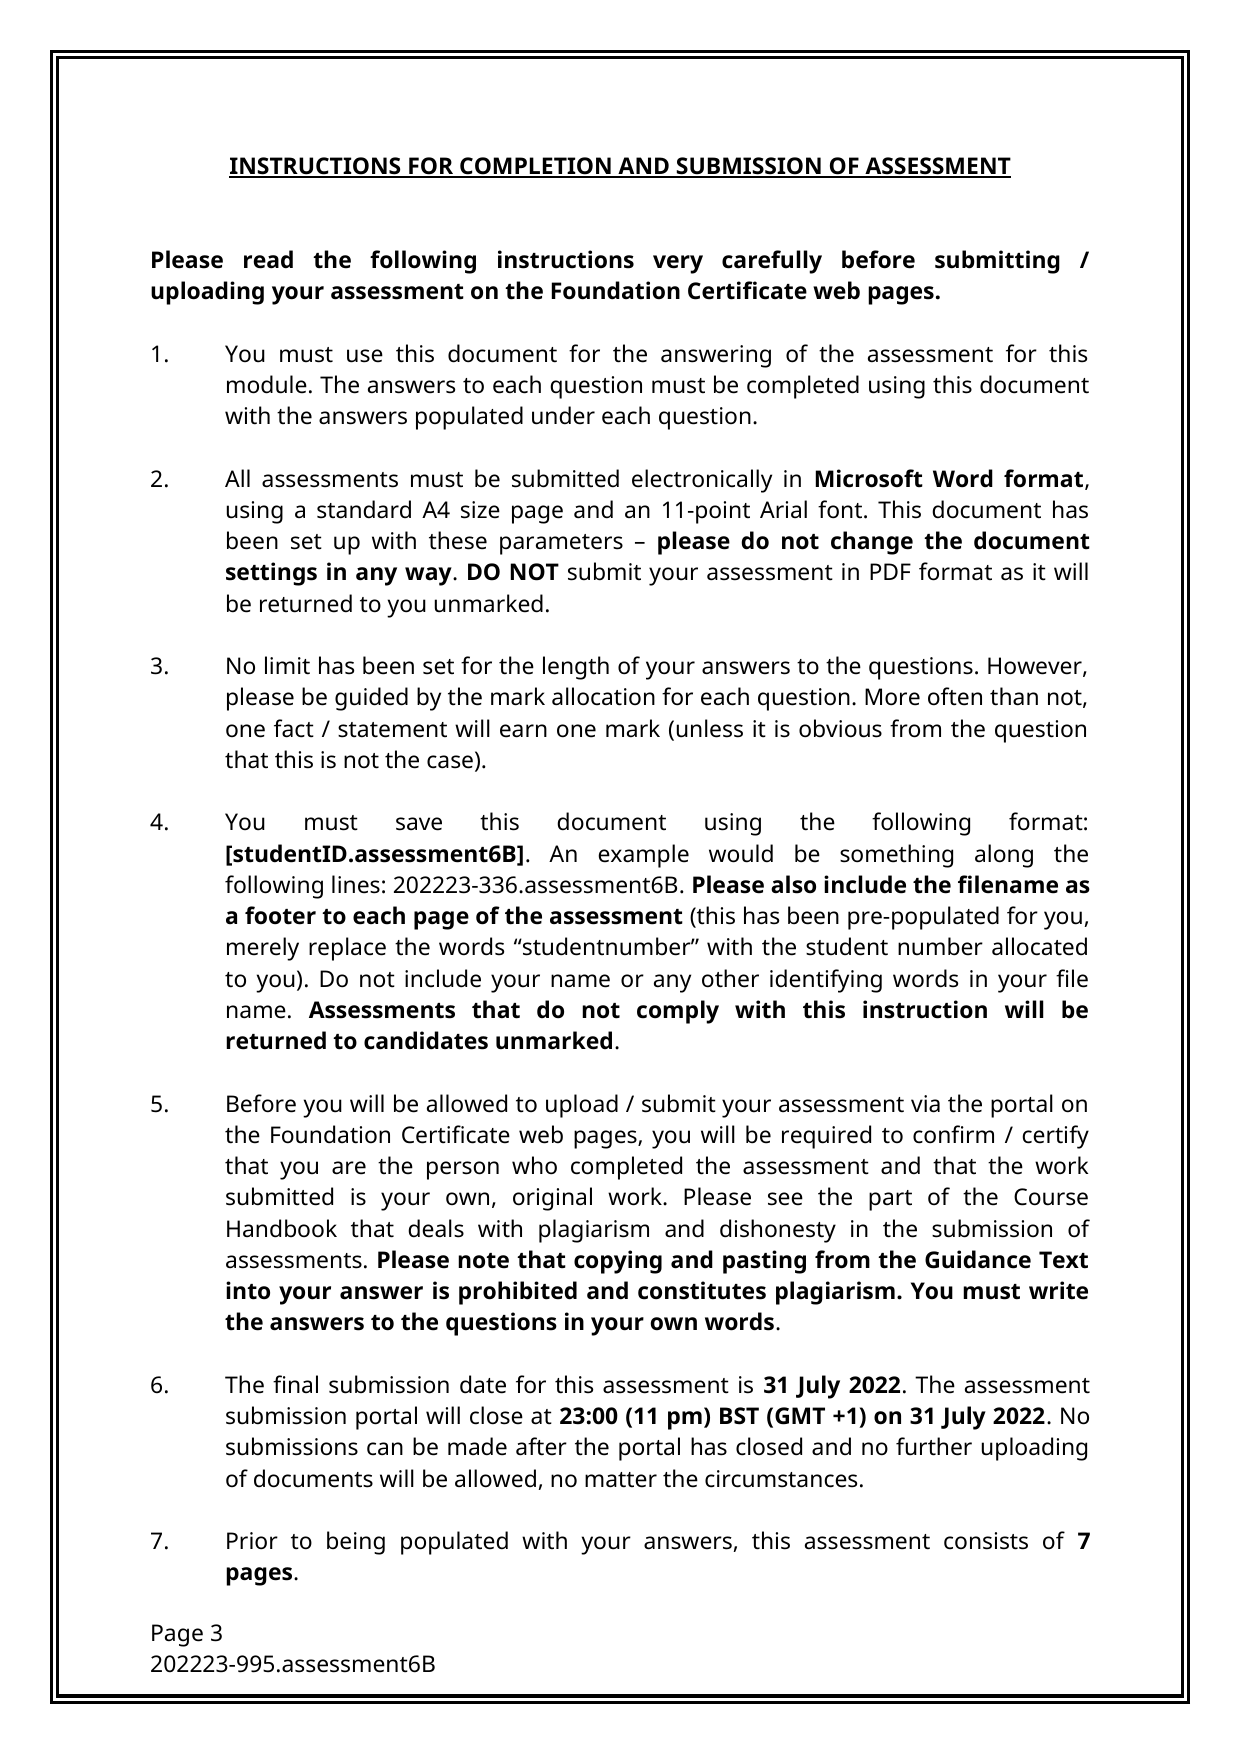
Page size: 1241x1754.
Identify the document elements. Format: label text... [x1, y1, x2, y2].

text 2. All assessments must be submitted electronically in Microsoft Word format, using a standard A4 size page and an 11-point Arial font. This document has been set up with these parameters – please do not change the document settings in any way. DO NOT submit your assessment in PDF format as it will be returned to you unmarked. [150, 462, 1090, 619]
text 4. You must save this document using the following format: [studentID.assessment6B]. An example would be something along the following lines: 202223-336.assessment6B. Please also include the filename as a footer to each page of the assessment (this has been pre-populated for you, merely replace the words “studentnumber” with the student number allocated to you). Do not include your name or any other identifying words in your file name. Assessments that do not comply with this instruction will be returned to candidates unmarked. [150, 806, 1090, 1056]
text 6. The final submission date for this assessment is 31 July 2022. The assessment submission portal will close at 23:00 (11 pm) BST (GMT +1) on 31 July 2022. No submissions can be made after the portal has closed and no further uploading of documents will be allowed, no matter the circumstances. [150, 1369, 1090, 1494]
text INSTRUCTIONS FOR COMPLETION AND SUBMISSION OF ASSESSMENT [150, 150, 1090, 181]
text 7. Prior to being populated with your answers, this assessment consists of 7 pages. [150, 1525, 1090, 1587]
text 5. Before you will be allowed to upload / submit your assessment via the portal on the Foundation Certificate web pages, you will be required to confirm / certify that you are the person who completed the assessment and that the work submitted is your own, original work. Please see the part of the Course Handbook that deals with plagiarism and dishonesty in the submission of assessments. Please note that copying and pasting from the Guidance Text into your answer is prohibited and constitutes plagiarism. You must write the answers to the questions in your own words. [150, 1087, 1090, 1337]
text Please read the following instructions very carefully before submitting / uploading your assessment on the Foundation Certificate web pages. [150, 244, 1090, 306]
text 3. No limit has been set for the length of your answers to the questions. However, please be guided by the mark allocation for each question. More often than not, one fact / statement will earn one mark (unless it is obvious from the question that this is not the case). [150, 650, 1090, 775]
text 1. You must use this document for the answering of the assessment for this module. The answers to each question must be completed using this document with the answers populated under each question. [150, 337, 1090, 431]
